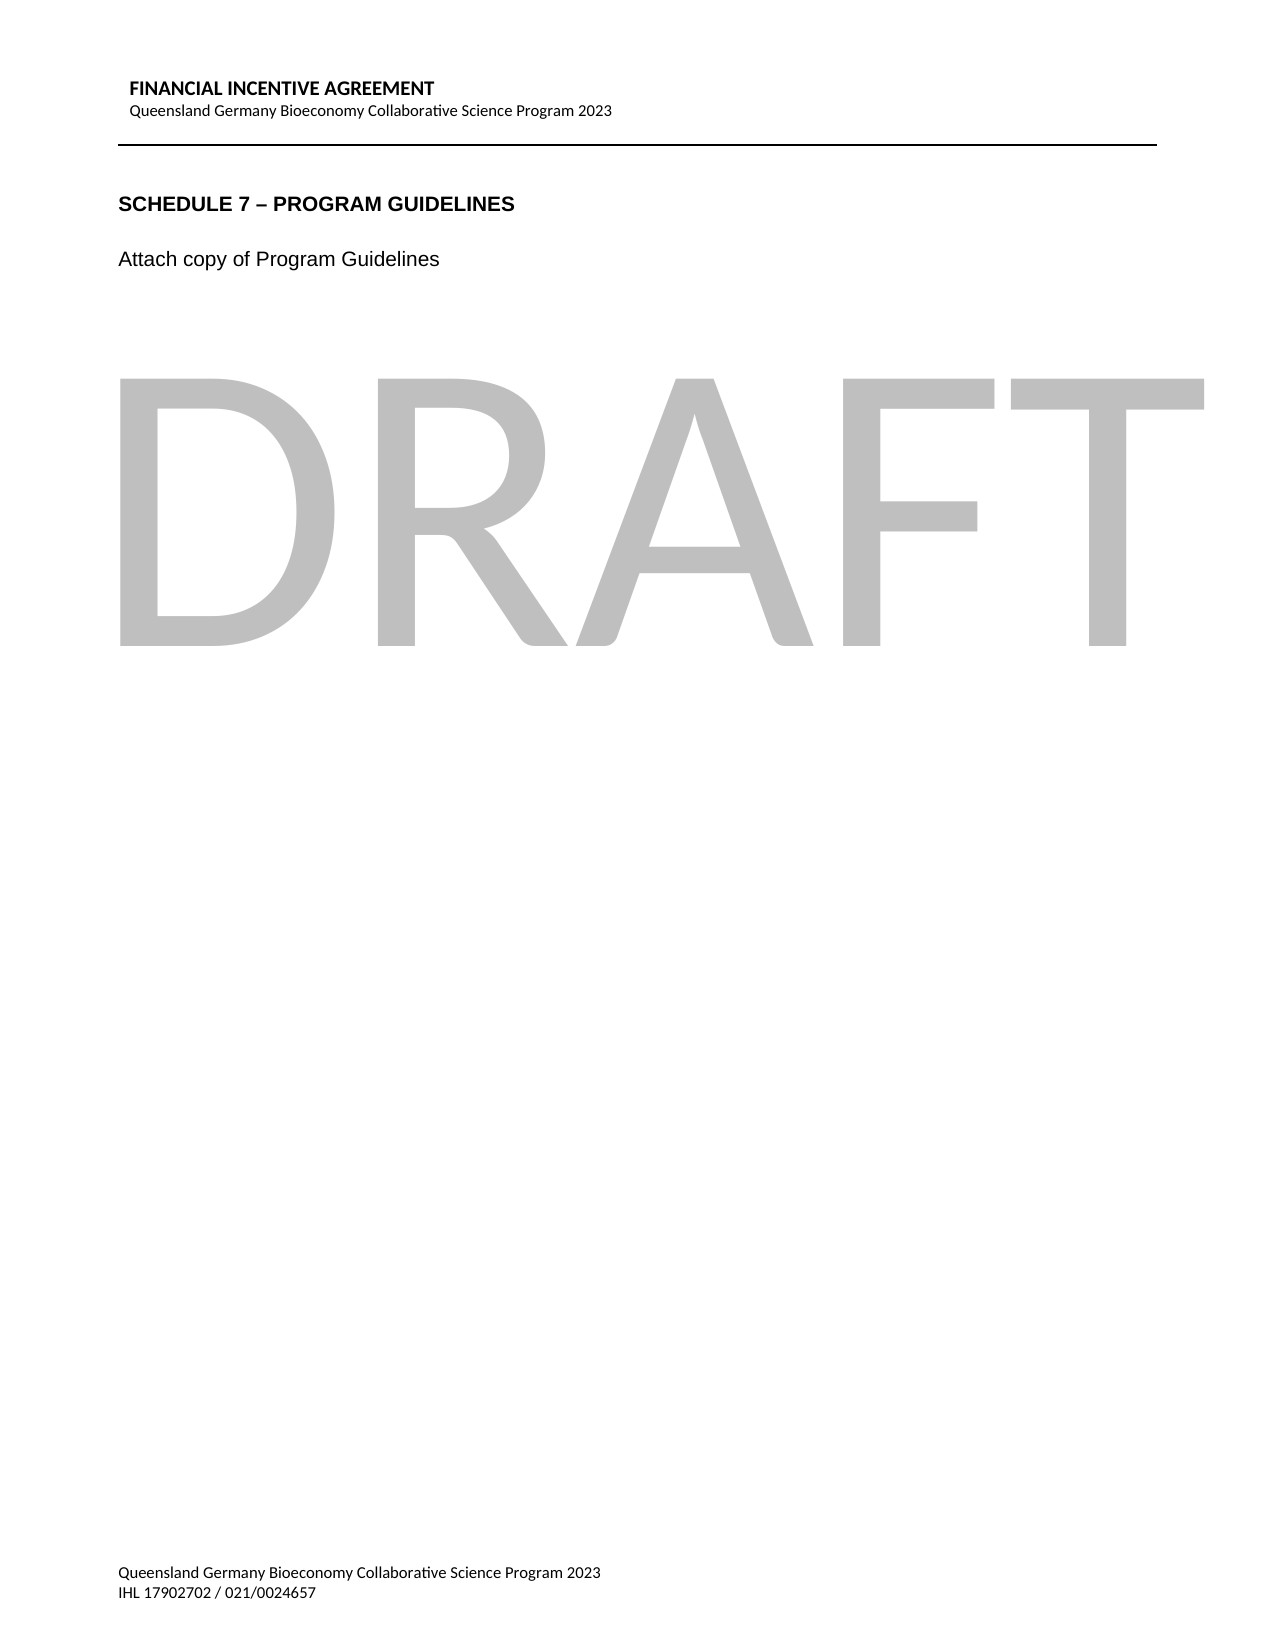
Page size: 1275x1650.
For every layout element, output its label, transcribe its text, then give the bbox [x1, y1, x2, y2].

subtitle SCHEDULE 7 – program guidelines [118, 192, 1157, 216]
text Attach copy of Program Guidelines [118, 234, 1157, 271]
